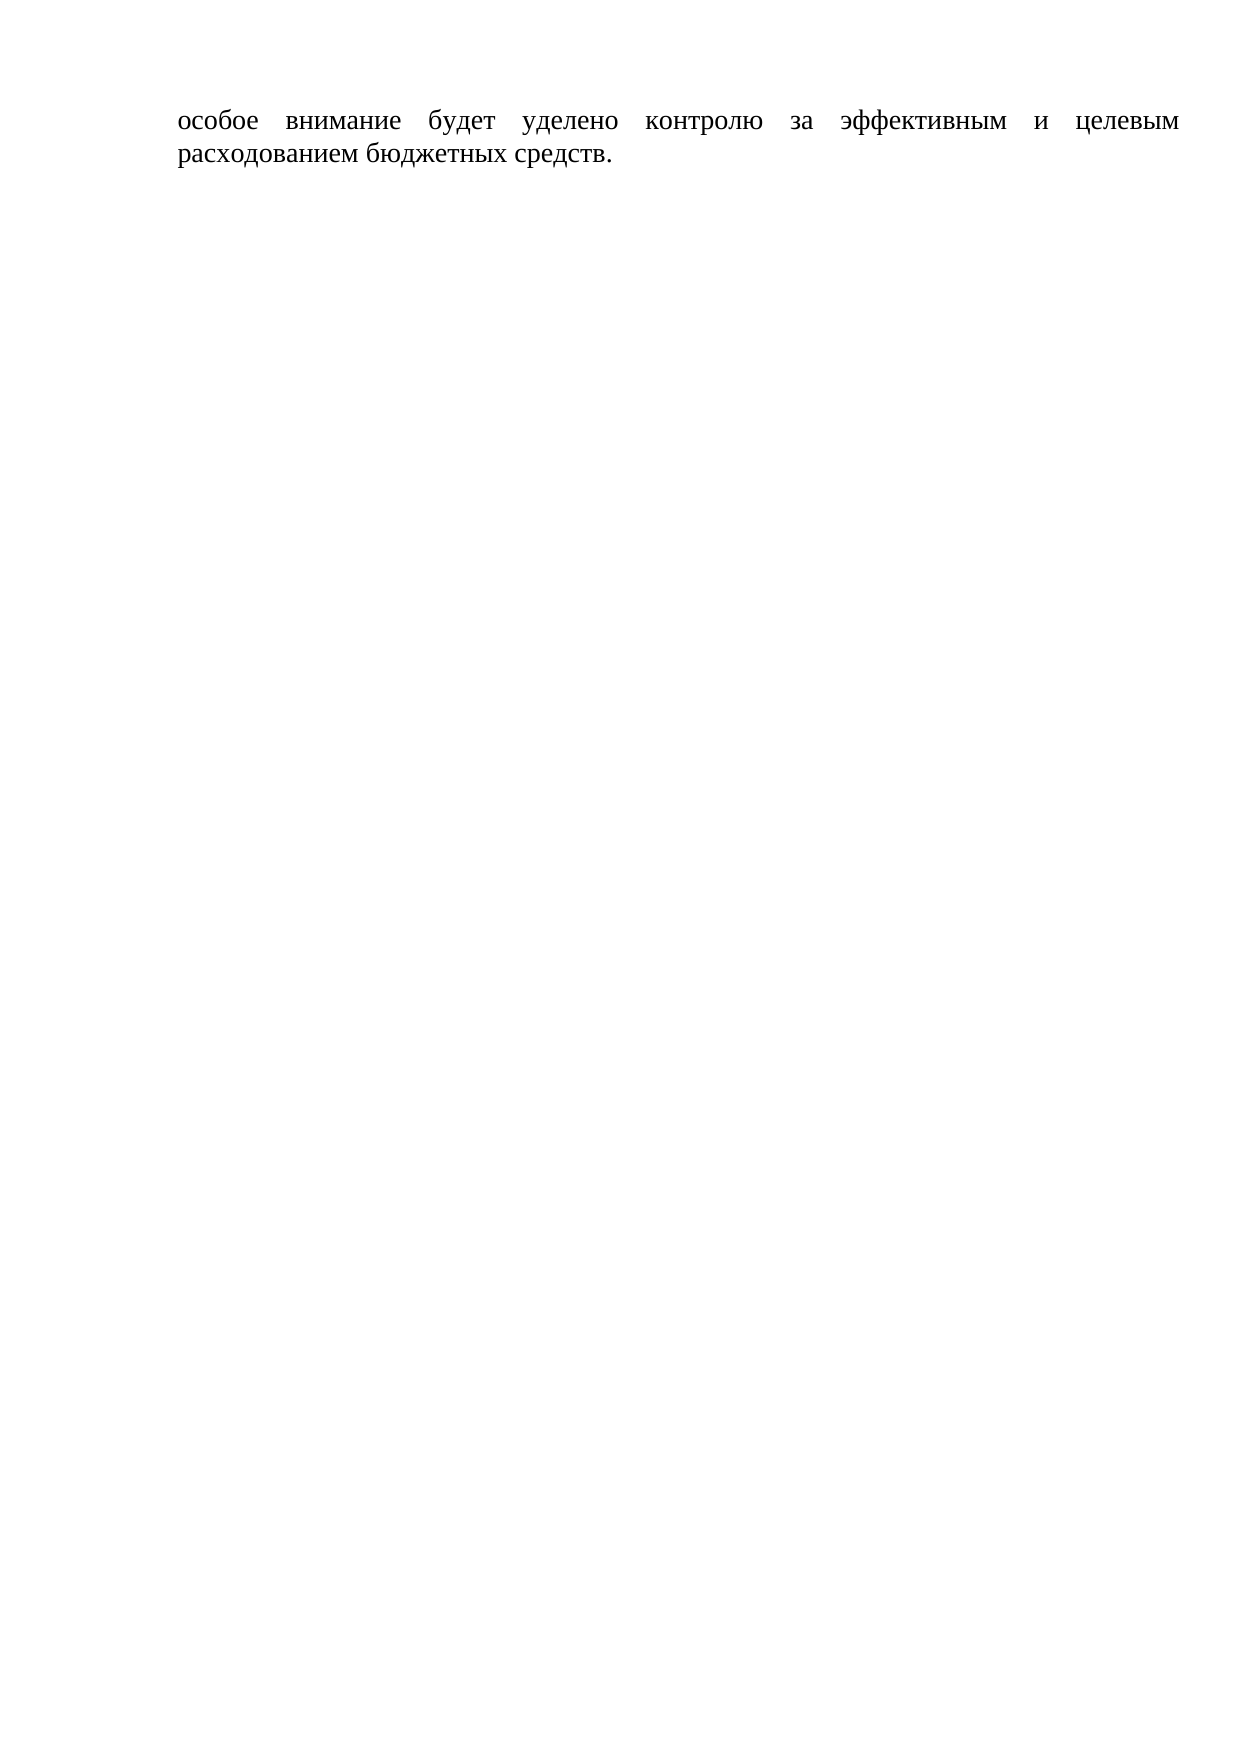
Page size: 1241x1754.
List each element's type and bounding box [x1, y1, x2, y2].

text [177, 103, 1181, 168]
